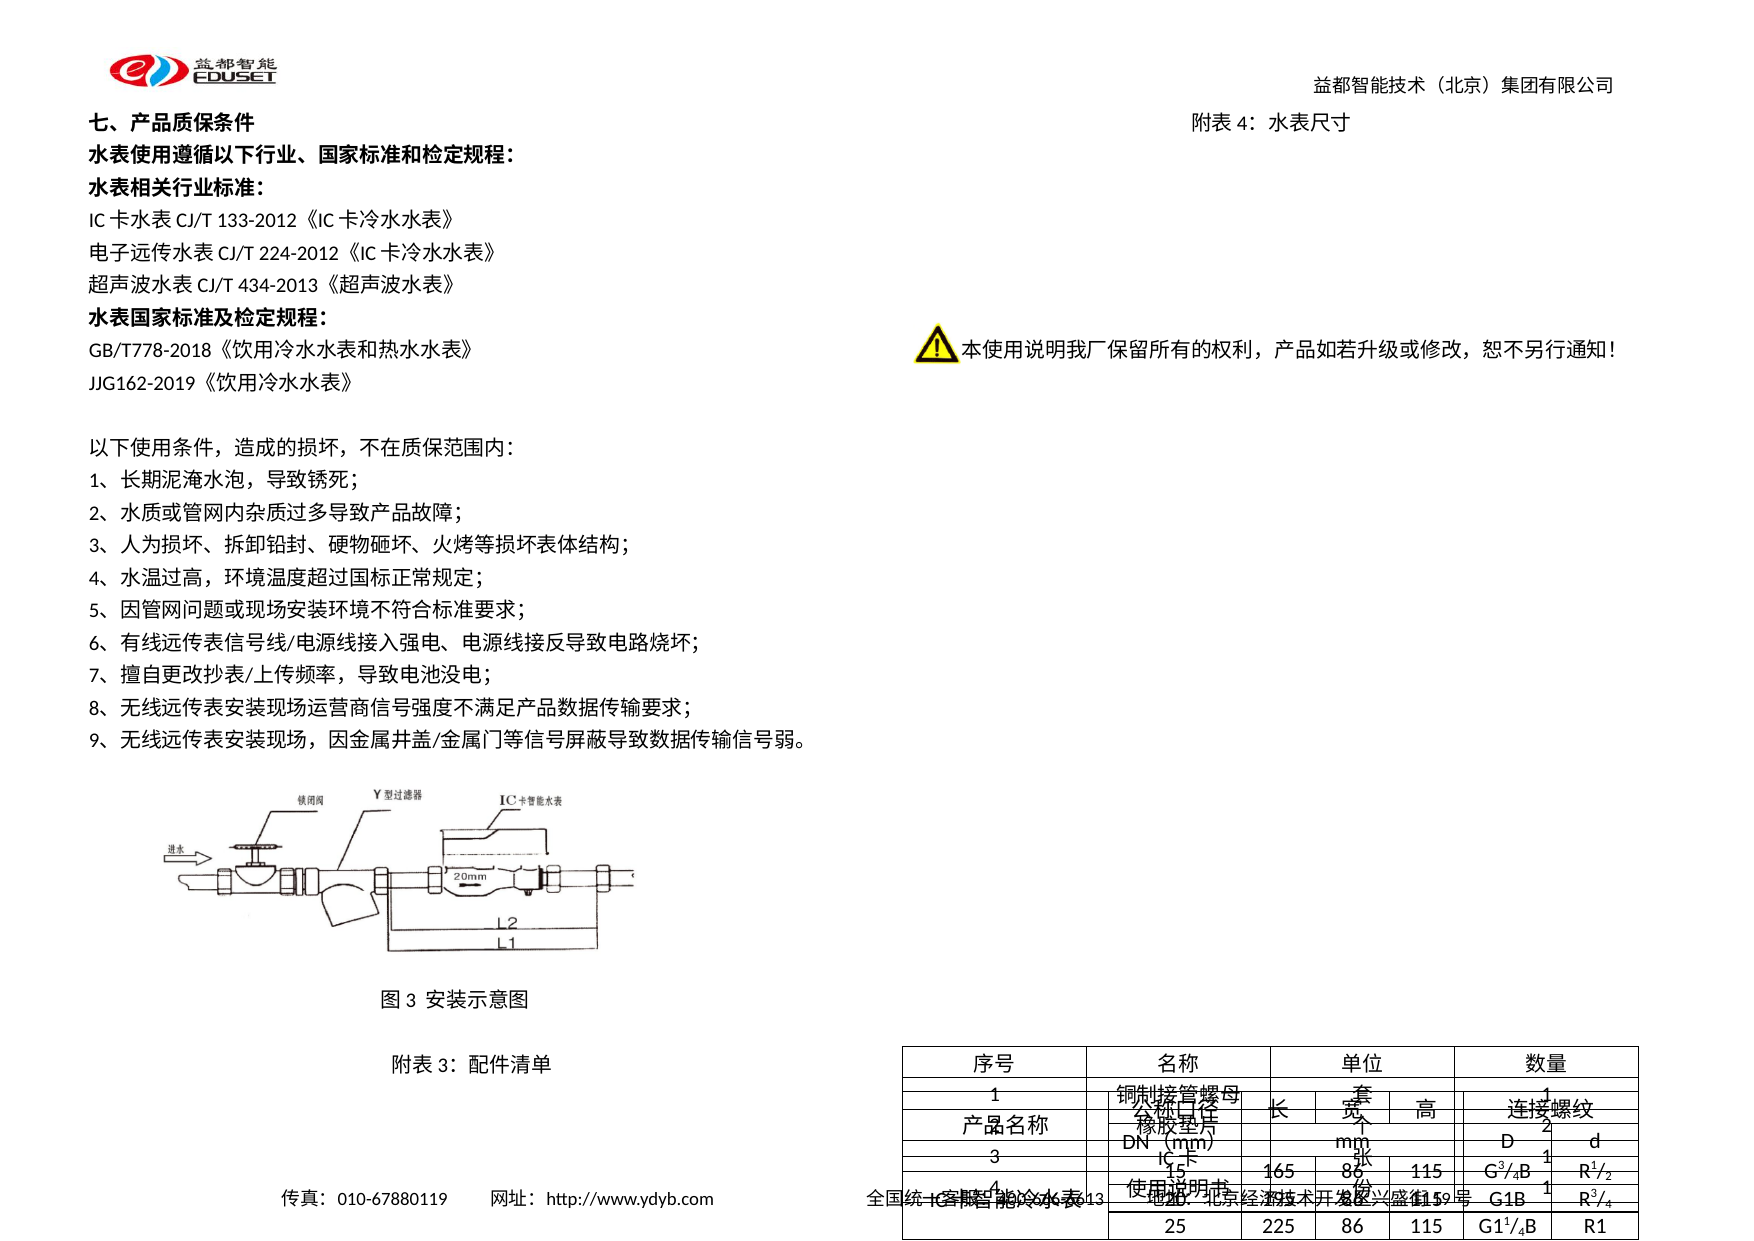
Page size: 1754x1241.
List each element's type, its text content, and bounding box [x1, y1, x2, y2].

text 8、无线远传表安装现场运营商信号强度不满足产品数据传输要求； [89, 690, 855, 722]
table_cell DN（mm） [1109, 1124, 1241, 1156]
text 5、因管网问题或现场安装环境不符合标准要求； [89, 592, 855, 625]
table_cell R3/4 [1552, 1185, 1638, 1211]
table_cell 25 [1109, 1213, 1241, 1239]
text GB/T778-2018《饮用冷水水表和热水水表》 [89, 332, 855, 365]
text 4、水温过高，环境温度超过国标正常规定； [89, 560, 855, 592]
table_cell G11/4B [1464, 1213, 1551, 1239]
text JJG162-2019《饮用冷水水表》 [89, 365, 855, 397]
table_cell d [1552, 1124, 1638, 1156]
text 3、人为损坏、拆卸铅封、硬物砸坏、火烤等损坏表体结构； [89, 527, 855, 560]
text 图3 安装示意图 [89, 982, 855, 1015]
table_header 高 [1390, 1092, 1463, 1123]
table_cell 165 [1242, 1157, 1315, 1184]
table_header 名称 [1087, 1047, 1270, 1077]
table_cell 铜制接管螺母 [1087, 1078, 1270, 1091]
table_cell 86 [1316, 1185, 1389, 1211]
table_cell 15 [1109, 1157, 1241, 1184]
text 以下使用条件，造成的损坏，不在质保范围内： [89, 430, 855, 462]
table_cell G1B [1464, 1185, 1551, 1211]
table_header 长 [1242, 1092, 1315, 1123]
text 6、有线远传表信号线/电源线接入强电、电源线接反导致电路烧坏； [89, 625, 855, 657]
text 1、长期泥淹水泡，导致锈死； [89, 462, 855, 495]
table_header 宽 [1316, 1092, 1389, 1123]
table_cell G3/4B [1464, 1157, 1551, 1184]
text 水表使用遵循以下行业、国家标准和检定规程： [89, 137, 855, 170]
table_cell 86 [1316, 1157, 1389, 1184]
table_cell 1 [903, 1078, 1086, 1091]
table_cell R1/2 [1552, 1157, 1638, 1184]
table_cell mm [1242, 1124, 1463, 1156]
table_header 公称口径 [1109, 1092, 1241, 1123]
table_header 产品名称 [903, 1092, 1108, 1156]
text 2、水质或管网内杂质过多导致产品故障； [89, 495, 855, 527]
text 超声波水表CJ/T 434-2013《超声波水表》 [89, 267, 855, 300]
table_cell 225 [1242, 1213, 1315, 1239]
table_cell 115 [1390, 1185, 1463, 1211]
table_header 单位 [1271, 1047, 1454, 1077]
table_cell 115 [1390, 1213, 1463, 1239]
table_cell 套 [1271, 1078, 1454, 1091]
text 9、无线远传表安装现场，因金属井盖/金属门等信号屏蔽导致数据传输信号弱。 [89, 722, 855, 755]
table_cell R1 [1552, 1213, 1638, 1239]
table_cell IC卡智能冷水表 [903, 1157, 1108, 1239]
picture [140, 754, 663, 975]
picture [93, 47, 294, 93]
text 附表3：配件清单 [89, 1047, 855, 1080]
table_cell 20 [1109, 1185, 1241, 1211]
text 水表国家标准及检定规程： [89, 300, 855, 332]
text 七、产品质保条件 [89, 105, 855, 137]
table_header 序号 [903, 1047, 1086, 1077]
table_cell 195 [1242, 1185, 1315, 1211]
text 7、擅自更改抄表/上传频率，导致电池没电； [89, 657, 855, 690]
table_cell D [1464, 1124, 1551, 1156]
table_header 连接螺纹 [1464, 1092, 1638, 1123]
text 水表相关行业标准： [89, 170, 855, 202]
table_cell 86 [1316, 1213, 1389, 1239]
text 电子远传水表CJ/T 224-2012《IC卡冷水水表》 [89, 235, 855, 267]
text 本使用说明我厂保留所有的权利，产品如若升级或修改，恕不另行通知！ [899, 332, 1665, 365]
text 附表4：水表尺寸 [899, 105, 1665, 137]
table_cell 115 [1390, 1157, 1463, 1184]
table_header 数量 [1455, 1047, 1638, 1077]
table_cell 1 [1455, 1078, 1638, 1091]
picture [912, 322, 962, 332]
text IC卡水表CJ/T 133-2012《IC卡冷水水表》 [89, 202, 855, 235]
